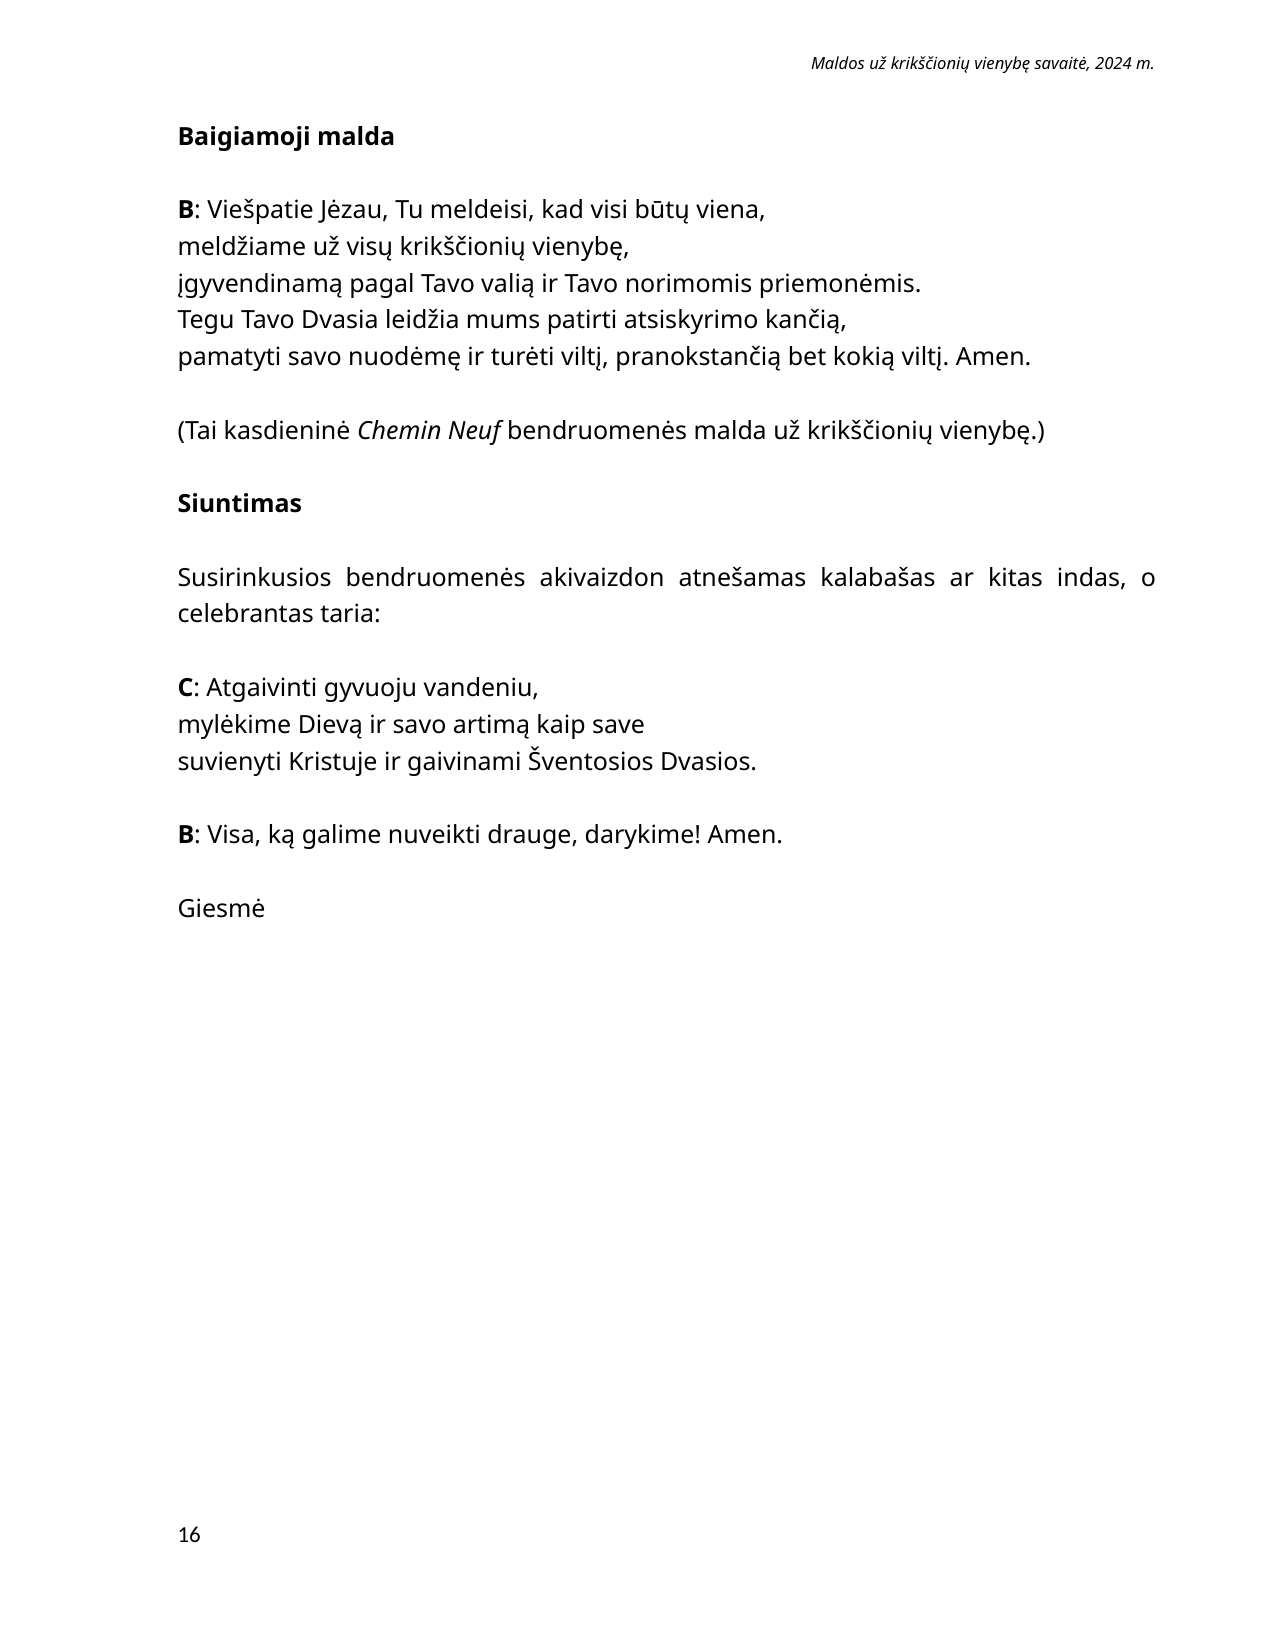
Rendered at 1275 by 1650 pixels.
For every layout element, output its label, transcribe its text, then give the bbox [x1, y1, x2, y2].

text (Tai kasdieninė Chemin Neuf bendruomenės malda už krikščionių vienybę.) [177, 412, 1157, 446]
text B: Viešpatie Jėzau, Tu meldeisi, kad visi būtų viena, [177, 192, 1157, 226]
text meldžiame už visų krikščionių vienybę, [177, 228, 1157, 262]
text pamatyti savo nuodėmę ir turėti viltį, pranokstančią bet kokią viltį. Amen. [177, 339, 1157, 373]
text suvienyti Kristuje ir gaivinami Šventosios Dvasios. [177, 743, 1157, 777]
text C: Atgaivinti gyvuoju vandeniu, [177, 670, 1157, 704]
text Siuntimas [177, 486, 1157, 520]
text įgyvendinamą pagal Tavo valią ir Tavo norimomis priemonėmis. [177, 265, 1157, 299]
text mylėkime Dievą ir savo artimą kaip save [177, 706, 1157, 741]
text Susirinkusios bendruomenės akivaizdon atnešamas kalabašas ar kitas indas, o celebrantas taria: [177, 559, 1157, 630]
text B: Visa, ką galime nuveikti drauge, darykime! Amen. [177, 817, 1157, 851]
text Tegu Tavo Dvasia leidžia mums patirti atsiskyrimo kančią, [177, 302, 1157, 336]
text Baigiamoji malda [177, 118, 1157, 152]
text Giesmė [177, 890, 1157, 924]
